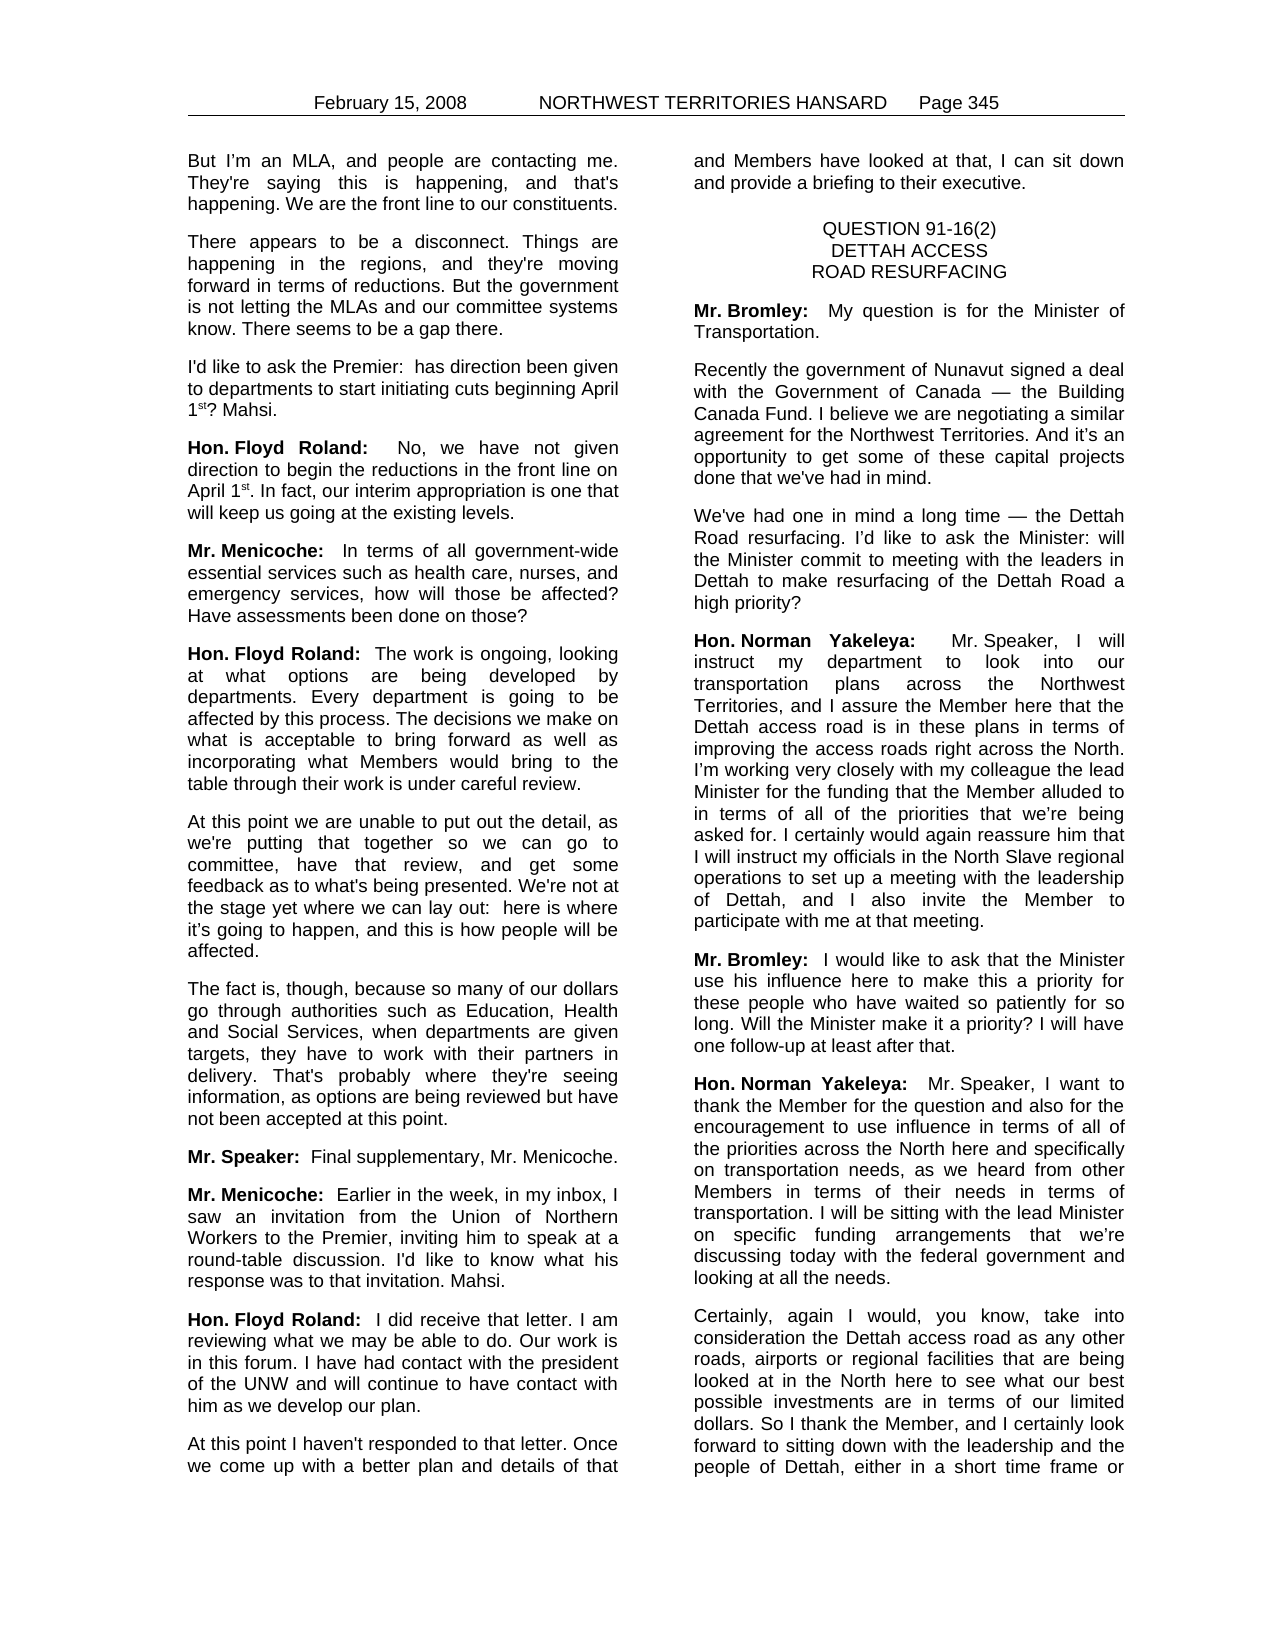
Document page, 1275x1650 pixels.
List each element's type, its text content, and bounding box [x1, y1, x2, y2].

text Hon. Floyd Roland: The work is ongoing, looking at what options are being developed by departments. Every department is going to be affected by this process. The decisions we make on what is acceptable to bring forward as well as incorporating what Members would bring to the table through their work is under careful review. [187, 643, 619, 794]
text Hon. Norman Yakeleya: Mr. Speaker, I want to thank the Member for the question and also for the encouragement to use influence in terms of all of the priorities across the North here and specifically on transportation needs, as we heard from other Members in terms of their needs in terms of transportation. I will be sitting with the lead Minister on specific funding arrangements that we’re discussing today with the federal government and looking at all the needs. [694, 1073, 1125, 1288]
text Hon. Floyd Roland: No, we have not given direction to begin the reductions in the front line on April 1st. In fact, our interim appropriation is one that will keep us going at the existing levels. [187, 437, 619, 523]
text Recently the government of Nunavut signed a deal with the Government of Canada — the Building Canada Fund. I believe we are negotiating a similar agreement for the Northwest Territories. And it’s an opportunity to get some of these capital projects done that we've had in mind. [694, 359, 1125, 489]
text Mr. Bromley: I would like to ask that the Minister use his influence here to make this a priority for these people who have waited so patiently for so long. Will the Minister make it a priority? I will have one follow-up at least after that. [694, 948, 1125, 1056]
text Mr. Bromley: My question is for the Minister of Transportation. [694, 299, 1125, 343]
text At this point we are unable to put out the detail, as we're putting that together so we can go to committee, have that review, and get some feedback as to what's being presented. We're not at the stage yet where we can lay out: here is where it’s going to happen, and this is how people will be affected. [187, 811, 619, 962]
text At this point I haven't responded to that letter. Once we come up with a better plan and details of that and Members have looked at that, I can sit down and provide a briefing to their executive. [694, 150, 1125, 193]
text There appears to be a disconnect. Things are happening in the regions, and they're moving forward in terms of reductions. But the government is not letting the MLAs and our committee systems know. There seems to be a gap there. [187, 231, 619, 339]
text Hon. Floyd Roland: I did receive that letter. I am reviewing what we may be able to do. Our work is in this forum. I have had contact with the president of the UNW and will continue to have contact with him as we develop our plan. [187, 1308, 619, 1416]
text Mr. Speaker: Final supplementary, Mr. Menicoche. [187, 1146, 619, 1167]
text We've had one in mind a long time — the Dettah Road resurfacing. I’d like to ask the Minister: will the Minister commit to meeting with the leaders in Dettah to make resurfacing of the Dettah Road a high priority? [694, 505, 1125, 613]
text Hon. Norman Yakeleya: Mr. Speaker, I will instruct my department to look into our transportation plans across the Northwest Territories, and I assure the Member here that the Dettah access road is in these plans in terms of improving the access roads right across the North. I’m working very closely with my colleague the lead Minister for the funding that the Member alluded to in terms of all of the priorities that we’re being asked for. I certainly would again reassure him that I will instruct my officials in the North Slave regional operations to set up a meeting with the leadership of Dettah, and I also invite the Member to participate with me at that meeting. [694, 630, 1125, 932]
text I'd like to ask the Premier: has direction been given to departments to start initiating cuts beginning April 1st? Mahsi. [187, 356, 619, 421]
subtitle QUESTION 91-16(2) Dettah Access Road Resurfacing [694, 218, 1125, 283]
text The fact is, though, because so many of our dollars go through authorities such as Education, Health and Social Services, when departments are given targets, they have to work with their partners in delivery. That's probably where they're seeing information, as options are being reviewed but have not been accepted at this point. [187, 978, 619, 1129]
text Mr. Menicoche: Earlier in the week, in my inbox, I saw an invitation from the Union of Northern Workers to the Premier, inviting him to speak at a round-table discussion. I'd like to know what his response was to that invitation. Mahsi. [187, 1184, 619, 1292]
text But I’m an MLA, and people are contacting me. They're saying this is happening, and that's happening. We are the front line to our constituents. [187, 150, 619, 215]
text Mr. Menicoche: In terms of all government-wide essential services such as health care, nurses, and emergency services, how will those be affected? Have assessments been done on those? [187, 540, 619, 626]
text At this point I haven't responded to that letter. Once we come up with a better plan and details of that and Members have looked at that, I can sit down and provide a briefing to their executive. [187, 1433, 619, 1476]
